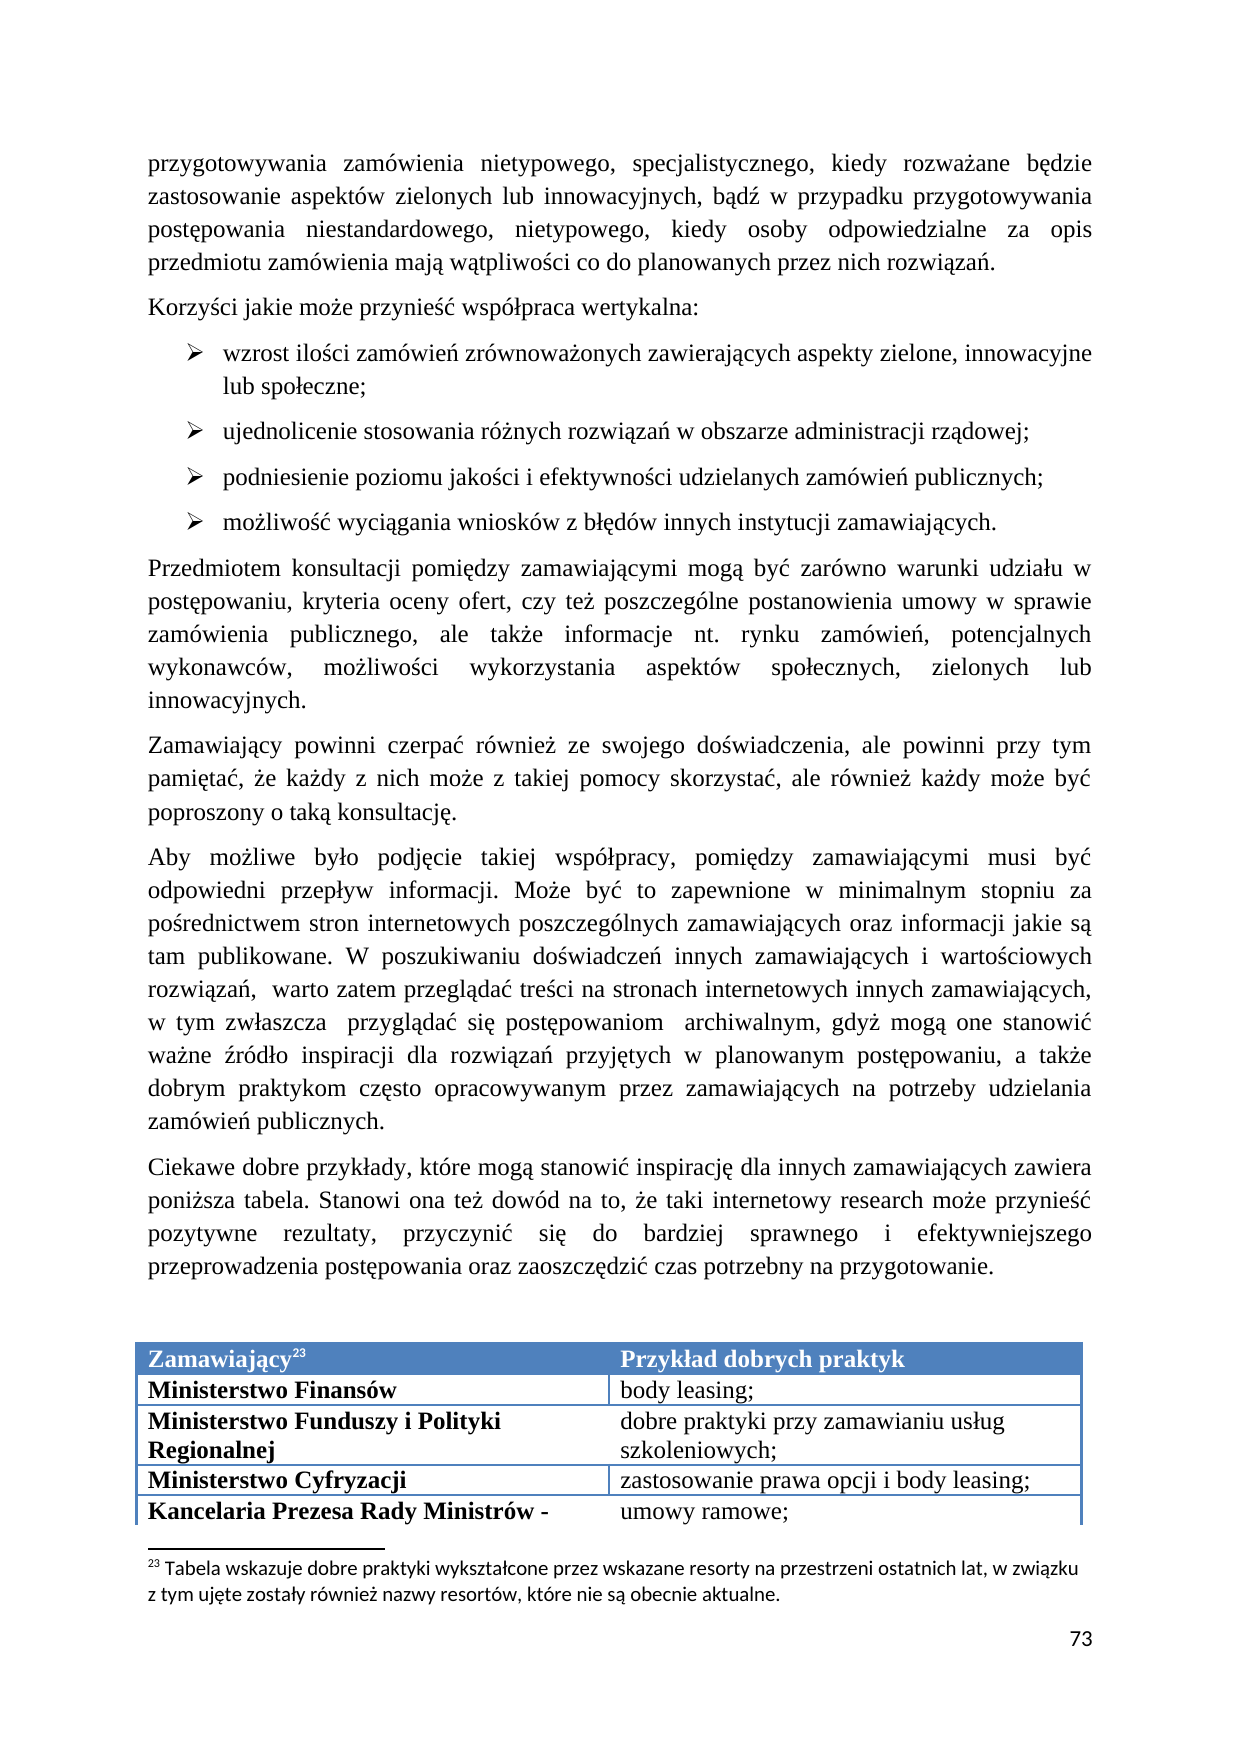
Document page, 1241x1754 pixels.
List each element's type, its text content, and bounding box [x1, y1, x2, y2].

table_header Zamawiający [138, 1344, 609, 1373]
table_cell Ministerstwo Funduszy i Polityki Regionalnej [138, 1406, 609, 1463]
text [148, 148, 1092, 276]
list podniesienie poziomu jakości i efektywności udzielanych zamówień publicznych; [185, 462, 1092, 491]
text Aby możliwe było podjęcie takiej współpracy, pomiędzy zamawiającymi musi być odpowiedni przepływ informacji. Może być to zapewnione w minimalnym stopniu za pośrednictwem stron internetowych poszczególnych zamawiających oraz informacji jakie są tam publikowane. W poszukiwaniu doświadczeń innych zamawiających i wartościowych rozwiązań, warto zatem przeglądać treści na stronach internetowych innych zamawiających, w tym zwłaszcza przyglądać się postępowaniom archiwalnym, gdyż mogą one stanowić ważne źródło inspiracji dla rozwiązań przyjętych w planowanym postępowaniu, a także dobrym praktykom często opracowywanym przez zamawiających na potrzeby udzielania zamówień publicznych. [148, 842, 1092, 1135]
table_cell body leasing; [610, 1375, 1080, 1404]
list wzrost ilości zamówień zrównoważonych zawierających aspekty zielone, innowacyjne lub społeczne; [185, 338, 1092, 399]
table_header Przykład dobrych praktyk [609, 1344, 1080, 1373]
list ujednolicenie stosowania różnych rozwiązań w obszarze administracji rządowej; [185, 416, 1092, 445]
table_cell zastosowanie prawa opcji i body leasing; [610, 1466, 1080, 1494]
table_cell dobre praktyki przy zamawianiu usług szkoleniowych; [609, 1406, 1080, 1463]
table_cell Ministerstwo Finansów [138, 1375, 608, 1404]
text Korzyści jakie może przynieść współpraca wertykalna: [148, 292, 1092, 321]
text Ciekawe dobre przykłady, które mogą stanowić inspirację dla innych zamawiających zawiera poniższa tabela. Stanowi ona też dowód na to, że taki internetowy research może przynieść pozytywne rezultaty, przyczynić się do bardziej sprawnego i efektywniejszego przeprowadzenia postępowania oraz zaoszczędzić czas potrzebny na przygotowanie. [148, 1152, 1092, 1279]
list możliwość wyciągania wniosków z błędów innych instytucji zamawiających. [185, 507, 1092, 536]
table_cell Ministerstwo Cyfryzacji [138, 1466, 608, 1494]
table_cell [138, 1496, 609, 1525]
text Zamawiający powinni czerpać również ze swojego doświadczenia, ale powinni przy tym pamiętać, że każdy z nich może z takiej pomocy skorzystać, ale również każdy może być poproszony o taką konsultację. [148, 731, 1092, 825]
table_cell umowy ramowe; [609, 1496, 1080, 1525]
text Przedmiotem konsultacji pomiędzy zamawiającymi mogą być zarówno warunki udziału w postępowaniu, kryteria oceny ofert, czy też poszczególne postanowienia umowy w sprawie zamówienia publicznego, ale także informacje nt. rynku zamówień, potencjalnych wykonawców, możliwości wykorzystania aspektów społecznych, zielonych lub innowacyjnych. [148, 553, 1092, 714]
